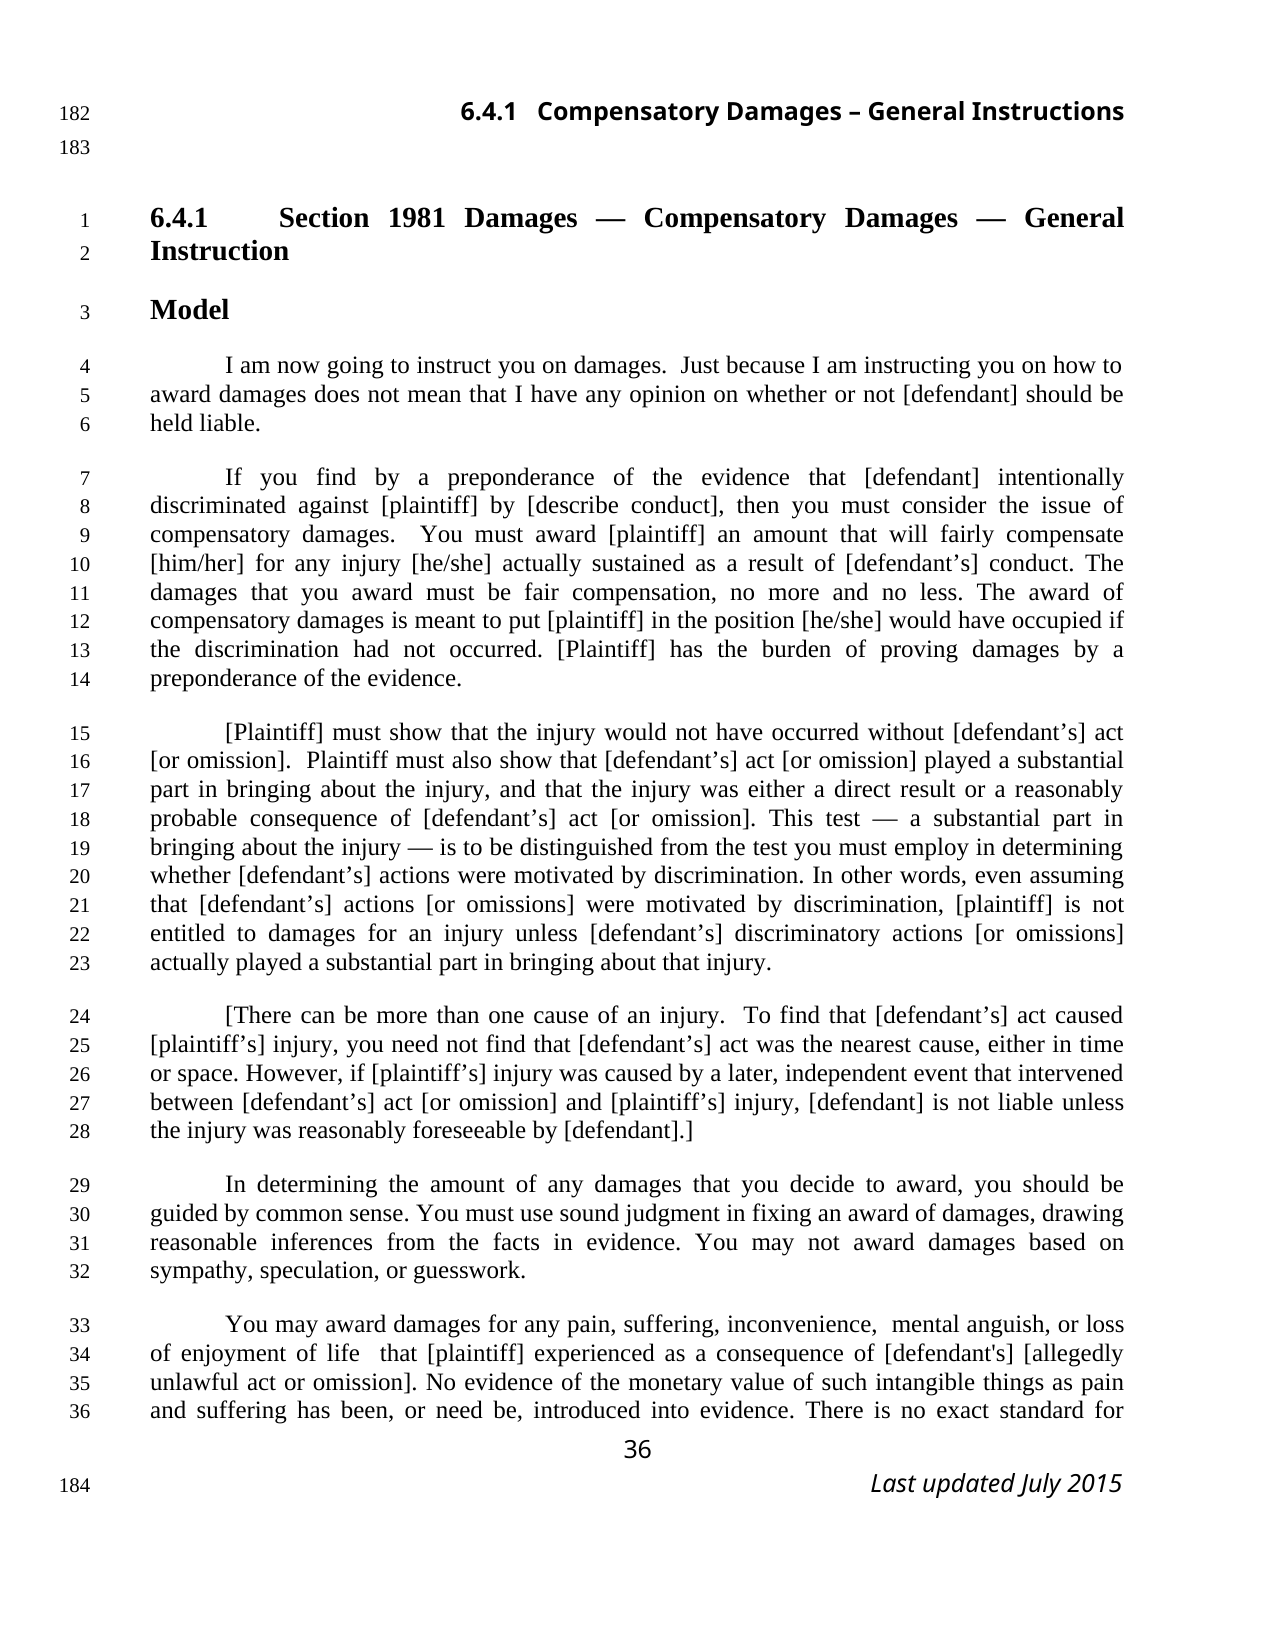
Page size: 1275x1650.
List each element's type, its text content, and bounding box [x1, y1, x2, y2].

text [150, 1309, 1125, 1424]
text In determining the amount of any damages that you decide to award, you should be guided by common sense. You must use sound judgment in fixing an award of damages, drawing reasonable inferences from the facts in evidence. You may not award damages based on sympathy, speculation, or guesswork. [150, 1169, 1125, 1284]
text I am now going to instruct you on damages. Just because I am instructing you on how to award damages does not mean that I have any opinion on whether or not [defendant] should be held liable. [150, 351, 1125, 437]
text [There can be more than one cause of an injury. To find that [defendant’s] act caused [plaintiff’s] injury, you need not find that [defendant’s] act was the nearest cause, either in time or space. However, if [plaintiff’s] injury was caused by a later, independent event that intervened between [defendant’s] act [or omission] and [plaintiff’s] injury, [defendant] is not liable unless the injury was reasonably foreseeable by [defendant].] [150, 1001, 1125, 1144]
text Model [150, 292, 1125, 326]
text [Plaintiff] must show that the injury would not have occurred without [defendant’s] act [or omission]. Plaintiff must also show that [defendant’s] act [or omission] played a substantial part in bringing about the injury, and that the injury was either a direct result or a reasonably probable consequence of [defendant’s] act [or omission]. This test — a substantial part in bringing about the injury — is to be distinguished from the test you must employ in determining whether [defendant’s] actions were motivated by discrimination. In other words, even assuming that [defendant’s] actions [or omissions] were motivated by discrimination, [plaintiff] is not entitled to damages for an injury unless [defendant’s] discriminatory actions [or omissions] actually played a substantial part in bringing about that injury. [150, 717, 1125, 976]
text 6.4.1 Section 1981 Damages — Compensatory Damages — General Instruction [150, 200, 1125, 267]
text If you find by a preponderance of the evidence that [defendant] intentionally discriminated against [plaintiff] by [describe conduct], then you must consider the issue of compensatory damages. You must award [plaintiff] an amount that will fairly compensate [him/her] for any injury [he/she] actually sustained as a result of [defendant’s] conduct. The damages that you award must be fair compensation, no more and no less. The award of compensatory damages is meant to put [plaintiff] in the position [he/she] would have occupied if the discrimination had not occurred. [Plaintiff] has the burden of proving damages by a preponderance of the evidence. [150, 462, 1125, 692]
